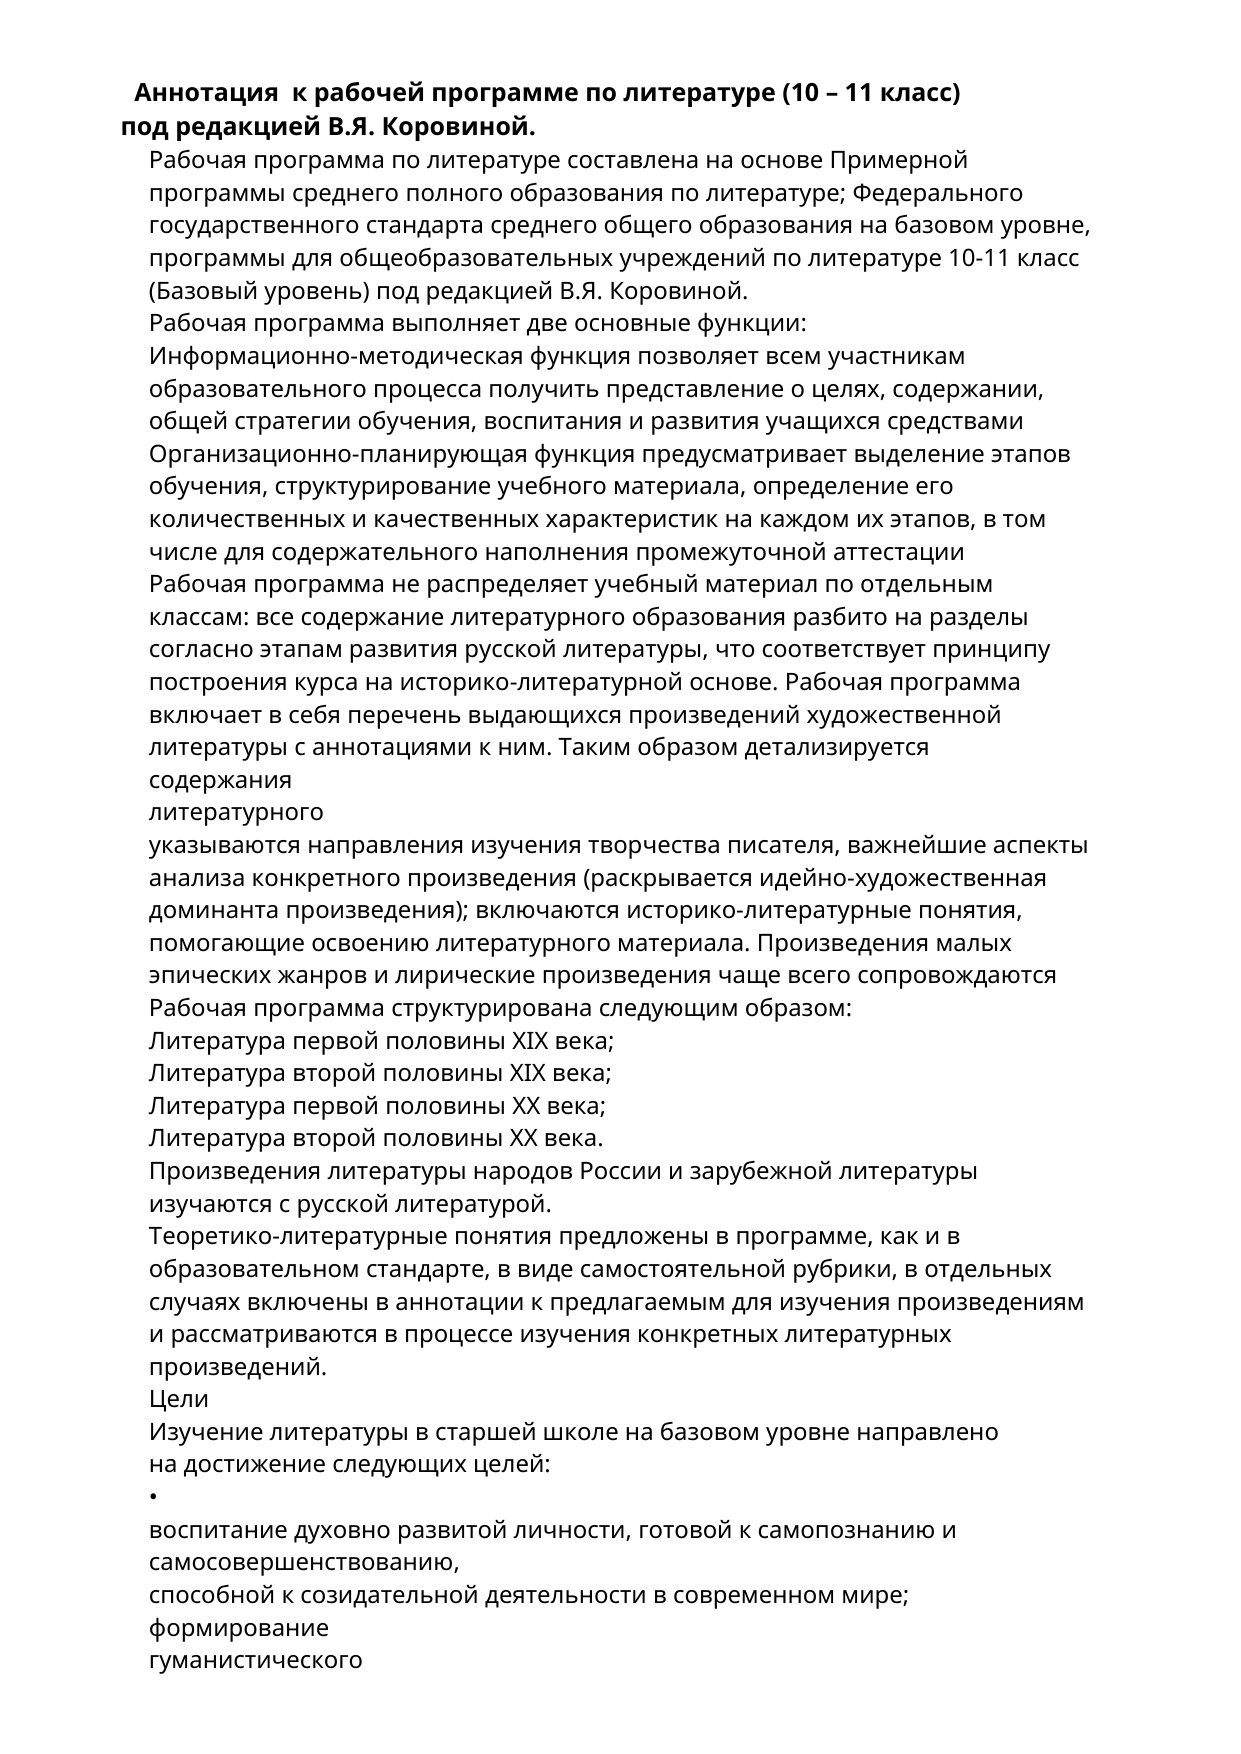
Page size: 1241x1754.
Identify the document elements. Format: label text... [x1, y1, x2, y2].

text изучаются с русской литературой. [149, 1186, 1165, 1219]
text Рабочая программа выполняет две основные функции: [149, 306, 1165, 339]
text гуманистического [149, 1643, 1165, 1676]
text согласно этапам развития русской литературы, что соответствует принципу [149, 632, 1165, 665]
text Литература второй половины XIX века; [149, 1056, 1165, 1089]
text Литература первой половины XIX века; [149, 1023, 1165, 1056]
text способной к созидательной деятельности в современном мире; [149, 1578, 1165, 1610]
text классам: все содержание литературного образования разбито на разделы [149, 599, 1165, 632]
text числе для содержательного наполнения промежуточной аттестации [149, 534, 1165, 567]
text Теоретико-литературные понятия предложены в программе, как и в [149, 1219, 1165, 1252]
text (Базовый уровень) под редакцией В.Я. Коровиной. [149, 273, 1165, 306]
text государственного стандарта среднего общего образования на базовом уровне, [149, 208, 1165, 241]
text образовательного процесса получить представление о целях, содержании, [149, 371, 1165, 404]
text построения курса на историко-литературной основе. Рабочая программа [149, 665, 1165, 697]
text указываются направления изучения творчества писателя, важнейшие аспекты [149, 828, 1165, 860]
text Литература второй половины XX века. [149, 1121, 1165, 1154]
text образовательном стандарте, в виде самостоятельной рубрики, в отдельных [149, 1252, 1165, 1284]
text воспитание духовно развитой личности, готовой к самопознанию и [149, 1512, 1165, 1545]
text Цели [149, 1382, 1165, 1415]
text самосовершенствованию, [149, 1545, 1165, 1578]
text Рабочая программа по литературе составлена на основе Примерной [149, 143, 1165, 176]
text и рассматриваются в процессе изучения конкретных литературных [149, 1317, 1165, 1349]
text формирование [149, 1610, 1165, 1643]
text содержания [149, 763, 1165, 795]
text включает в себя перечень выдающихся произведений художественной [149, 697, 1165, 730]
text количественных и качественных характеристик на каждом их этапов, в том [149, 502, 1165, 534]
text литературного [149, 795, 1165, 828]
text доминанта произведения); включаются историко-литературные понятия, [149, 893, 1165, 926]
text помогающие освоению литературного материала. Произведения малых [149, 926, 1165, 958]
text литературы с аннотациями к ним. Таким образом детализируется [149, 730, 1165, 763]
text программы среднего полного образования по литературе; Федерального [149, 176, 1165, 208]
text обучения, структурирование учебного материала, определение его [149, 469, 1165, 502]
text общей стратегии обучения, воспитания и развития учащихся средствами [149, 404, 1165, 437]
text Рабочая программа структурирована следующим образом: [149, 991, 1165, 1023]
text эпических жанров и лирические произведения чаще всего сопровождаются [149, 958, 1165, 991]
text Информационно-методическая функция позволяет всем участникам [149, 339, 1165, 371]
text программы для общеобразовательных учреждений по литературе 10-11 класс [149, 241, 1165, 273]
text • [149, 1480, 1165, 1512]
text на достижение следующих целей: [149, 1447, 1165, 1480]
text Литература первой половины XX века; [149, 1089, 1165, 1121]
text случаях включены в аннотации к предлагаемым для изучения произведениям [149, 1284, 1165, 1317]
text Организационно-планирующая функция предусматривает выделение этапов [149, 437, 1165, 469]
text Рабочая программа не распределяет учебный материал по отдельным [149, 567, 1165, 599]
text под редакцией В.Я. Коровиной. [75, 109, 1165, 143]
text произведений. [149, 1349, 1165, 1382]
text Произведения литературы народов России и зарубежной литературы [149, 1154, 1165, 1186]
text анализа конкретного произведения (раскрывается идейно-художественная [149, 860, 1165, 893]
text Изучение литературы в старшей школе на базовом уровне направлено [149, 1415, 1165, 1447]
text Аннотация к рабочей программе по литературе (10 – 11 класс) [75, 75, 1165, 109]
